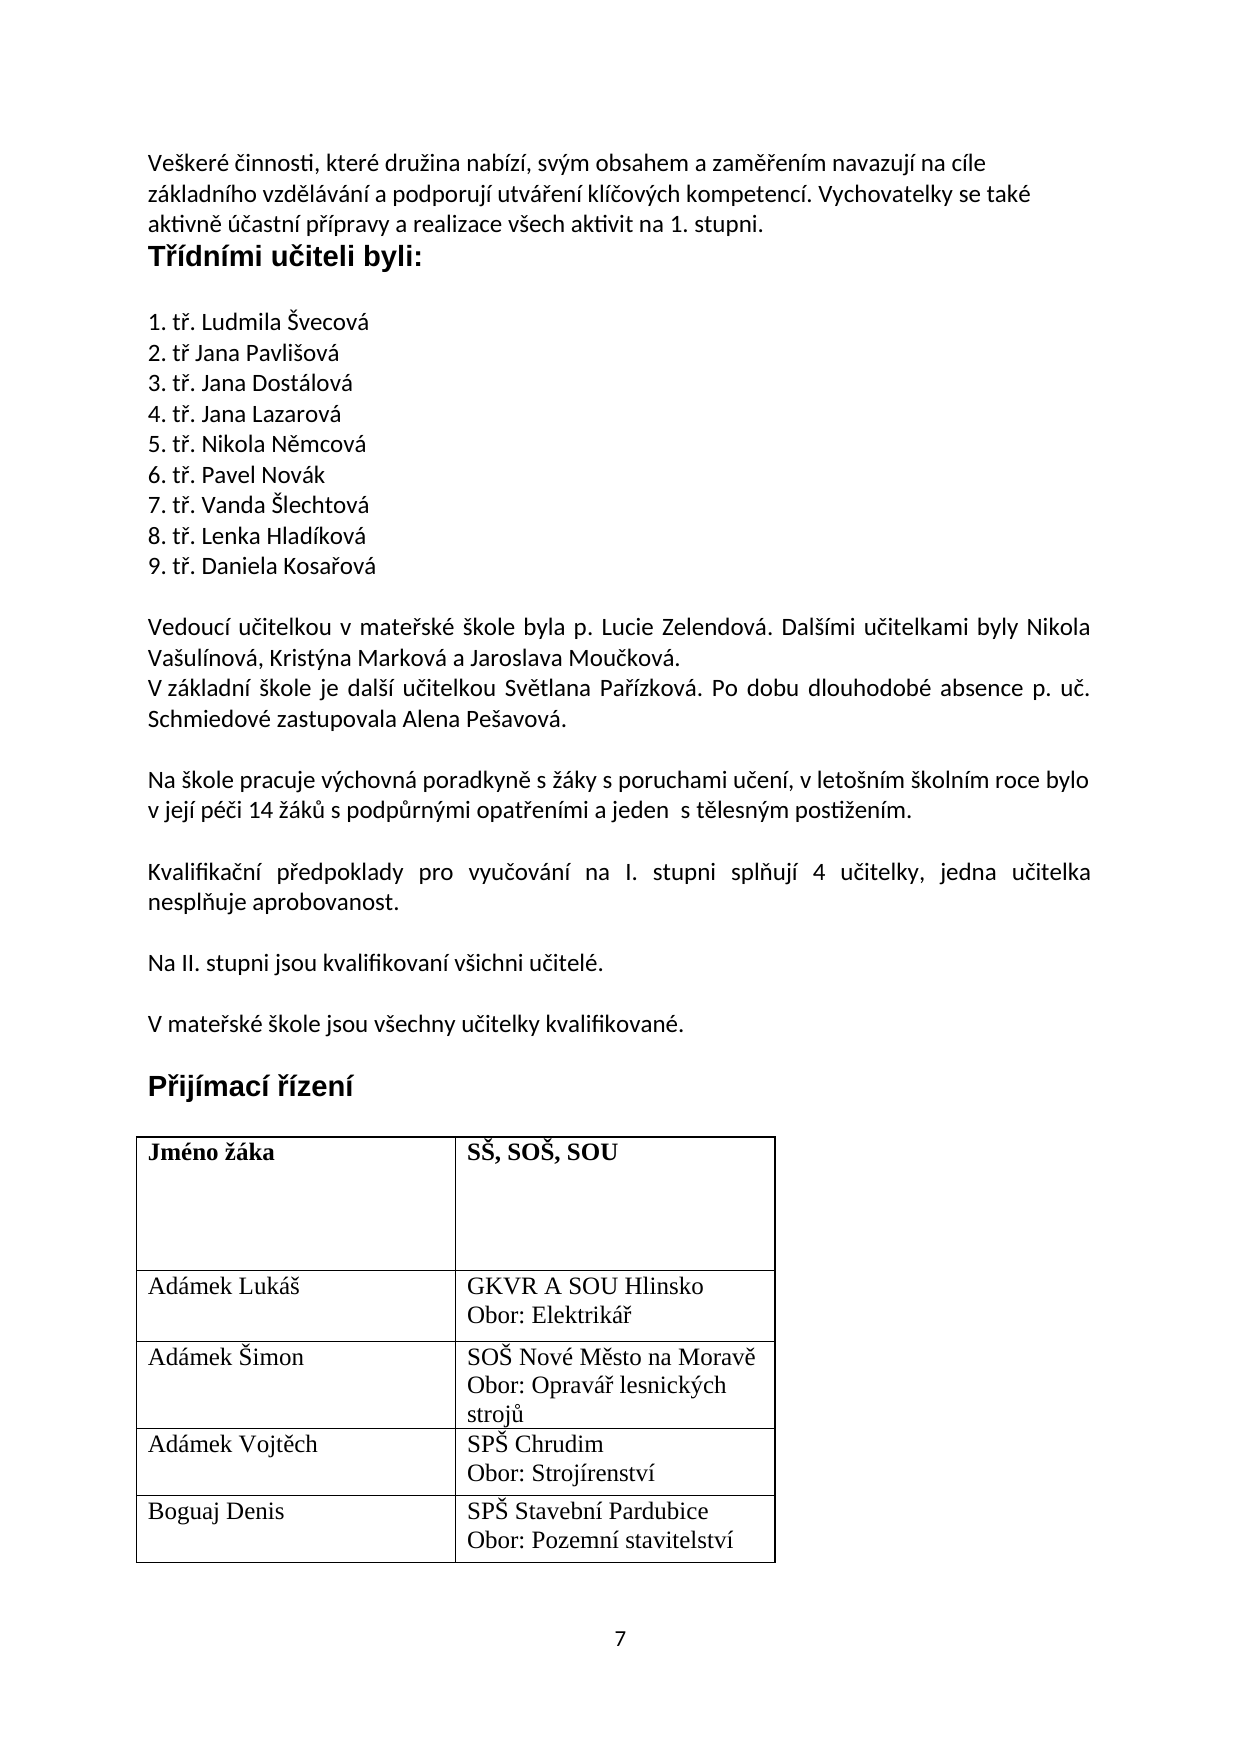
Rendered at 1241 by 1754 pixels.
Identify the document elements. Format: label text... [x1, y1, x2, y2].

table_cell SPŠ Chrudim Obor: Strojírenství [456, 1429, 774, 1495]
text Na škole pracuje výchovná poradkyně s žáky s poruchami učení, v letošním školním roce bylo v její péči 14 žáků s podpůrnými opatřeními a jeden s tělesným postižením. [148, 764, 1093, 825]
table_cell SPŠ Stavební Pardubice Obor: Pozemní stavitelství [456, 1496, 774, 1562]
text V mateřské škole jsou všechny učitelky kvalifikované. [148, 1008, 1093, 1039]
text 1. tř. Ludmila Švecová [148, 306, 1093, 337]
text V základní škole je další učitelkou Světlana Pařízková. Po dobu dlouhodobé absence p. uč. Schmiedové zastupovala Alena Pešavová. [148, 672, 1093, 733]
table_cell Boguaj Denis [137, 1496, 455, 1562]
table_cell Adámek Lukáš [137, 1271, 455, 1341]
text 2. tř Jana Pavlišová [148, 337, 1093, 367]
table_header SŠ, SOŠ, SOU [456, 1138, 774, 1270]
table_cell SOŠ Nové Město na Moravě Obor: Opravář lesnických strojů [456, 1342, 774, 1428]
text Vedoucí učitelkou v mateřské škole byla p. Lucie Zelendová. Dalšími učitelkami byly Nikola Vašulínová, Kristýna Marková a Jaroslava Moučková. [148, 611, 1093, 672]
text 8. tř. Lenka Hladíková [148, 520, 1093, 550]
table_cell GKVR A SOU Hlinsko Obor: Elektrikář [456, 1271, 774, 1341]
text Přijímací řízení [148, 1069, 1093, 1103]
text 3. tř. Jana Dostálová [148, 367, 1093, 398]
text 6. tř. Pavel Novák [148, 459, 1093, 489]
text 5. tř. Nikola Němcová [148, 428, 1093, 459]
table_cell Adámek Vojtěch [137, 1429, 455, 1495]
table_cell Adámek Šimon [137, 1342, 455, 1428]
text Kvalifikační předpoklady pro vyučování na I. stupni splňují 4 učitelky, jedna učitelka nesplňuje aprobovanost. [148, 856, 1093, 917]
text Třídními učiteli byli: [148, 239, 1093, 273]
text 4. tř. Jana Lazarová [148, 398, 1093, 428]
table_header Jméno žáka [137, 1138, 455, 1270]
text Na II. stupni jsou kvalifikovaní všichni učitelé. [148, 947, 1093, 978]
text Veškeré činnosti, které družina nabízí, svým obsahem a zaměřením navazují na cíle základního vzdělávání a podporují utváření klíčových kompetencí. Vychovatelky se také aktivně účastní přípravy a realizace všech aktivit na 1. stupni. [148, 148, 1093, 239]
text 7. tř. Vanda Šlechtová [148, 489, 1093, 520]
text 9. tř. Daniela Kosařová [148, 550, 1093, 581]
